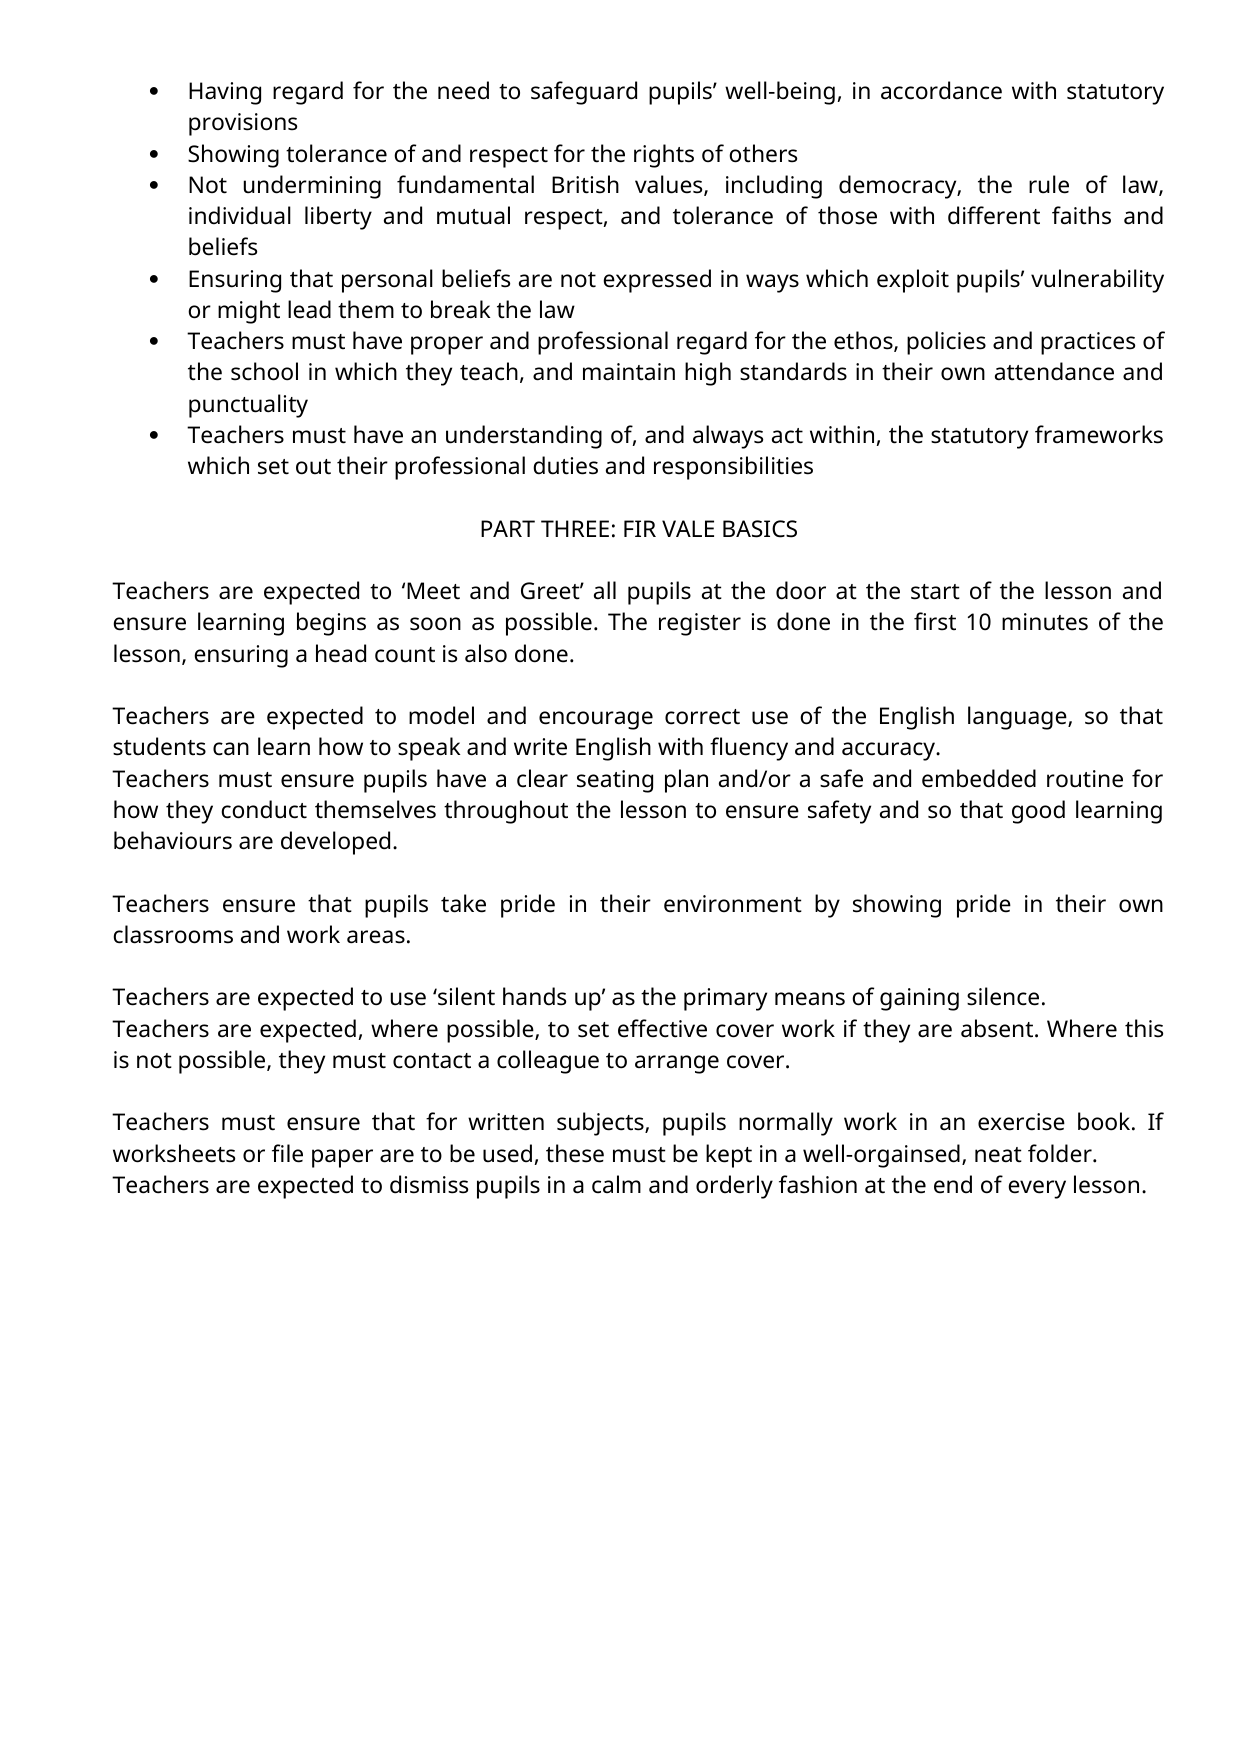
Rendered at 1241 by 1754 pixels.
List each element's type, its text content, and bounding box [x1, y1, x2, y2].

text Teachers ensure that pupils take pride in their environment by showing pride in their own classrooms and work areas. [112, 887, 1165, 950]
list Not undermining fundamental British values, including democracy, the rule of law, individual liberty and mutual respect, and tolerance of those with different faiths and beliefs [150, 169, 1165, 262]
text Teachers are expected to model and encourage correct use of the English language, so that students can learn how to speak and write English with fluency and accuracy. [112, 700, 1165, 762]
text Teachers are expected to ‘Meet and Greet’ all pupils at the door at the start of the lesson and ensure learning begins as soon as possible. The register is done in the first 10 minutes of the lesson, ensuring a head count is also done. [112, 575, 1165, 669]
text Teachers are expected to use ‘silent hands up’ as the primary means of gaining silence. [112, 981, 1165, 1012]
text Teachers are expected, where possible, to set effective cover work if they are absent. Where this is not possible, they must contact a colleague to arrange cover. [112, 1012, 1165, 1075]
text Teachers must ensure pupils have a clear seating plan and/or a safe and embedded routine for how they conduct themselves throughout the lesson to ensure safety and so that good learning behaviours are developed. [112, 762, 1165, 856]
text Teachers must ensure that for written subjects, pupils normally work in an exercise book. If worksheets or file paper are to be used, these must be kept in a well-orgainsed, neat folder. [112, 1106, 1165, 1169]
list Teachers must have proper and professional regard for the ethos, policies and practices of the school in which they teach, and maintain high standards in their own attendance and punctuality [150, 325, 1165, 419]
text Teachers are expected to dismiss pupils in a calm and orderly fashion at the end of every lesson. [112, 1169, 1165, 1200]
text PART THREE: FIR VALE BASICS [112, 512, 1165, 544]
list Teachers must have an understanding of, and always act within, the statutory frameworks which set out their professional duties and responsibilities [150, 419, 1165, 481]
list Showing tolerance of and respect for the rights of others [150, 137, 1165, 169]
list Ensuring that personal beliefs are not expressed in ways which exploit pupils’ vulnerability or might lead them to break the law [150, 262, 1165, 325]
list Having regard for the need to safeguard pupils’ well-being, in accordance with statutory provisions [150, 75, 1165, 137]
